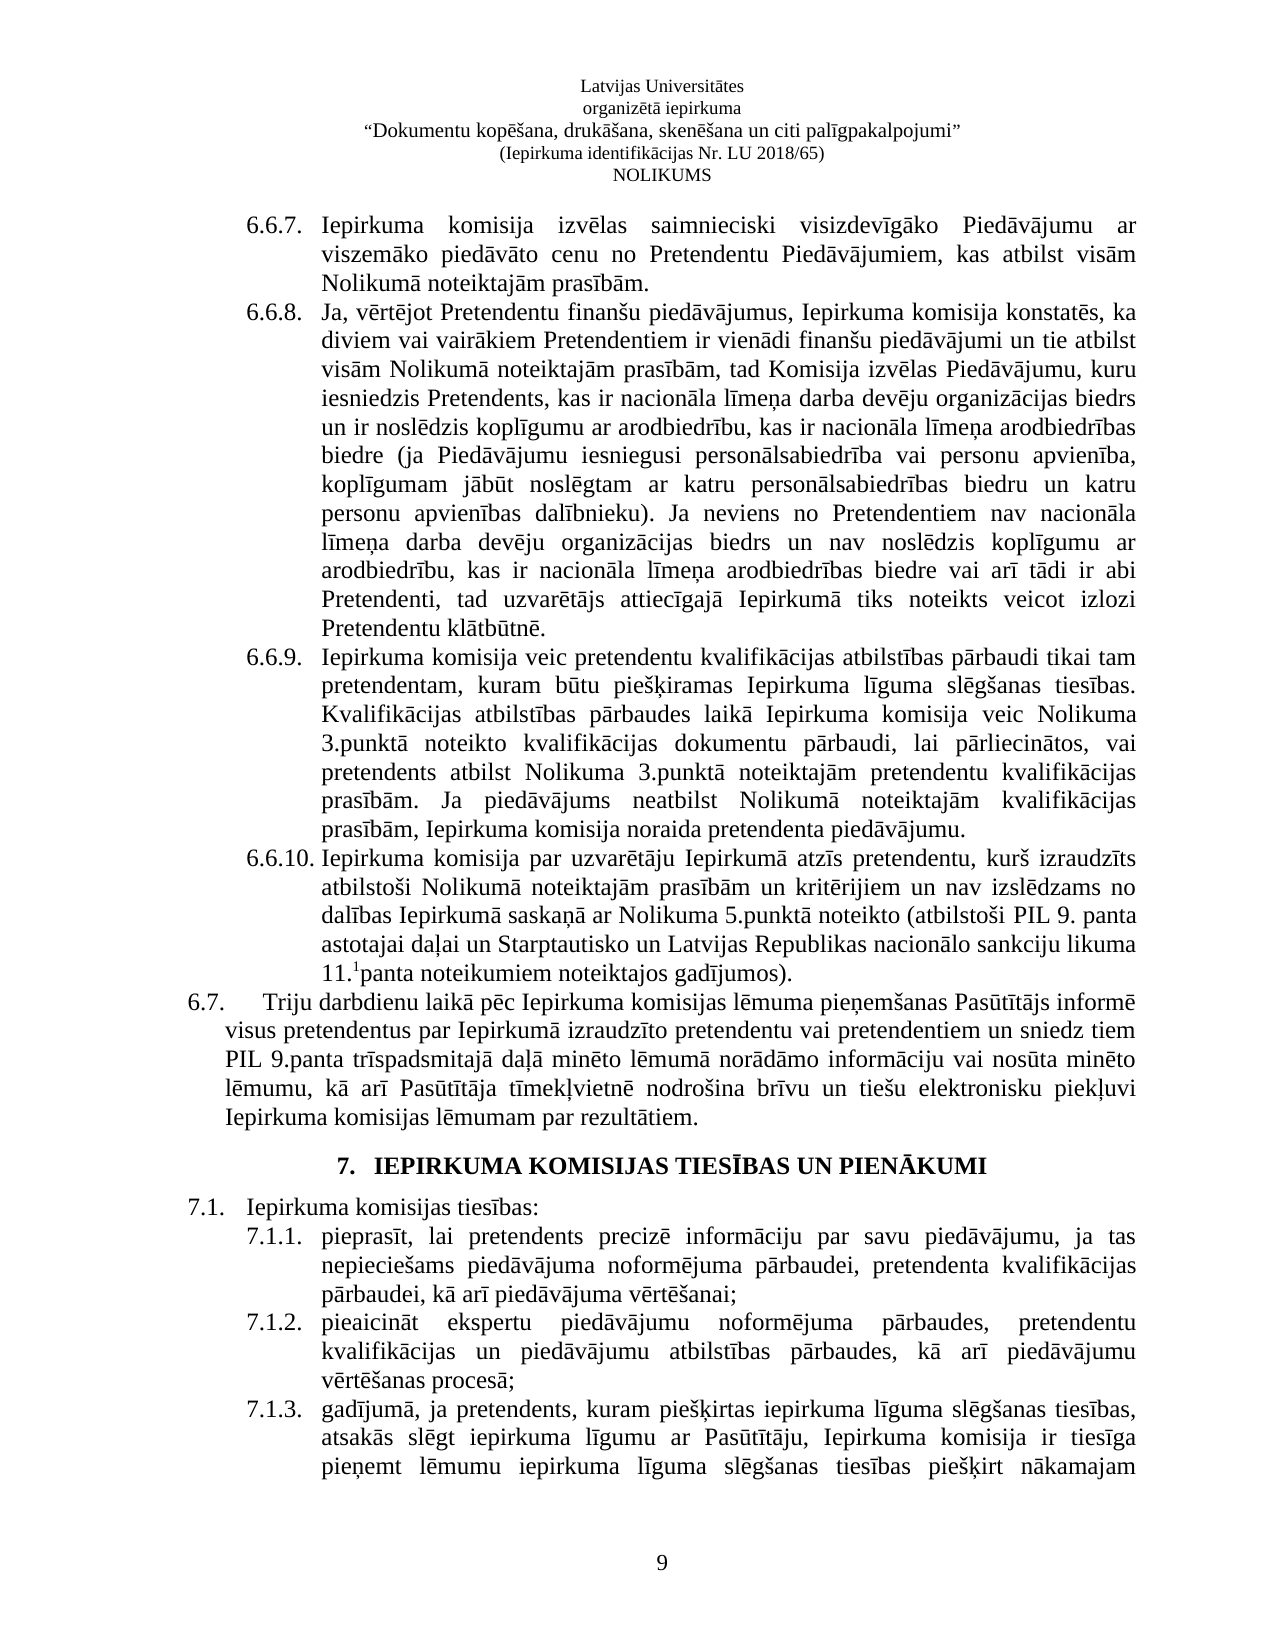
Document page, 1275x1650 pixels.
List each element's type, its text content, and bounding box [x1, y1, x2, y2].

list Iepirkuma komisija izvēlas saimnieciski visizdevīgāko Piedāvājumu ar viszemāko piedāvāto cenu no Pretendentu Piedāvājumiem, kas atbilst visām Nolikumā noteiktajām prasībām. [246, 210, 1137, 297]
list Iepirkuma komisija par uzvarētāju Iepirkumā atzīs pretendentu, kurš izraudzīts atbilstoši Nolikumā noteiktajām prasībām un kritērijiem un nav izslēdzams no dalības Iepirkumā saskaņā ar Nolikuma 5.punktā noteikto (atbilstoši PIL 9. panta astotajai daļai un Starptautisko un Latvijas Republikas nacionālo sankciju likuma 11.1panta noteikumiem noteiktajos gadījumos). [246, 843, 1137, 987]
list pieaicināt ekspertu piedāvājumu noformējuma pārbaudes, pretendentu kvalifikācijas un piedāvājumu atbilstības pārbaudes, kā arī piedāvājumu vērtēšanas procesā; [246, 1307, 1137, 1394]
subtitle IEPIRKUMA KOMISIJAS TIESĪBAS UN PIENĀKUMI [187, 1151, 1137, 1180]
list Ja, vērtējot Pretendentu finanšu piedāvājumus, Iepirkuma komisija konstatēs, ka diviem vai vairākiem Pretendentiem ir vienādi finanšu piedāvājumi un tie atbilst visām Nolikumā noteiktajām prasībām, tad Komisija izvēlas Piedāvājumu, kuru iesniedzis Pretendents, kas ir nacionāla līmeņa darba devēju organizācijas biedrs un ir noslēdzis koplīgumu ar arodbiedrību, kas ir nacionāla līmeņa arodbiedrības biedre (ja Piedāvājumu iesniegusi personālsabiedrība vai personu apvienība, koplīgumam jābūt noslēgtam ar katru personālsabiedrības biedru un katru personu apvienības dalībnieku). Ja neviens no Pretendentiem nav nacionāla līmeņa darba devēju organizācijas biedrs un nav noslēdzis koplīgumu ar arodbiedrību, kas ir nacionāla līmeņa arodbiedrības biedre vai arī tādi ir abi Pretendenti, tad uzvarētājs attiecīgajā Iepirkumā tiks noteikts veicot izlozi Pretendentu klātbūtnē. [246, 297, 1137, 642]
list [246, 1394, 1137, 1480]
list Triju darbdienu laikā pēc Iepirkuma komisijas lēmuma pieņemšanas Pasūtītājs informē visus pretendentus par Iepirkumā izraudzīto pretendentu vai pretendentiem un sniedz tiem PIL 9.panta trīspadsmitajā daļā minēto lēmumā norādāmo informāciju vai nosūta minēto lēmumu, kā arī Pasūtītāja tīmekļvietnē nodrošina brīvu un tiešu elektronisku piekļuvi Iepirkuma komisijas lēmumam par rezultātiem. [187, 987, 1137, 1130]
list pieprasīt, lai pretendents precizē informāciju par savu piedāvājumu, ja tas nepieciešams piedāvājuma noformējuma pārbaudei, pretendenta kvalifikācijas pārbaudei, kā arī piedāvājuma vērtēšanai; [246, 1221, 1137, 1307]
list Iepirkuma komisija veic pretendentu kvalifikācijas atbilstības pārbaudi tikai tam pretendentam, kuram būtu piešķiramas Iepirkuma līguma slēgšanas tiesības. Kvalifikācijas atbilstības pārbaudes laikā Iepirkuma komisija veic Nolikuma 3.punktā noteikto kvalifikācijas dokumentu pārbaudi, lai pārliecinātos, vai pretendents atbilst Nolikuma 3.punktā noteiktajām pretendentu kvalifikācijas prasībām. Ja piedāvājums neatbilst Nolikumā noteiktajām kvalifikācijas prasībām, Iepirkuma komisija noraida pretendenta piedāvājumu. [246, 642, 1137, 843]
list Iepirkuma komisijas tiesības: [187, 1192, 1137, 1221]
